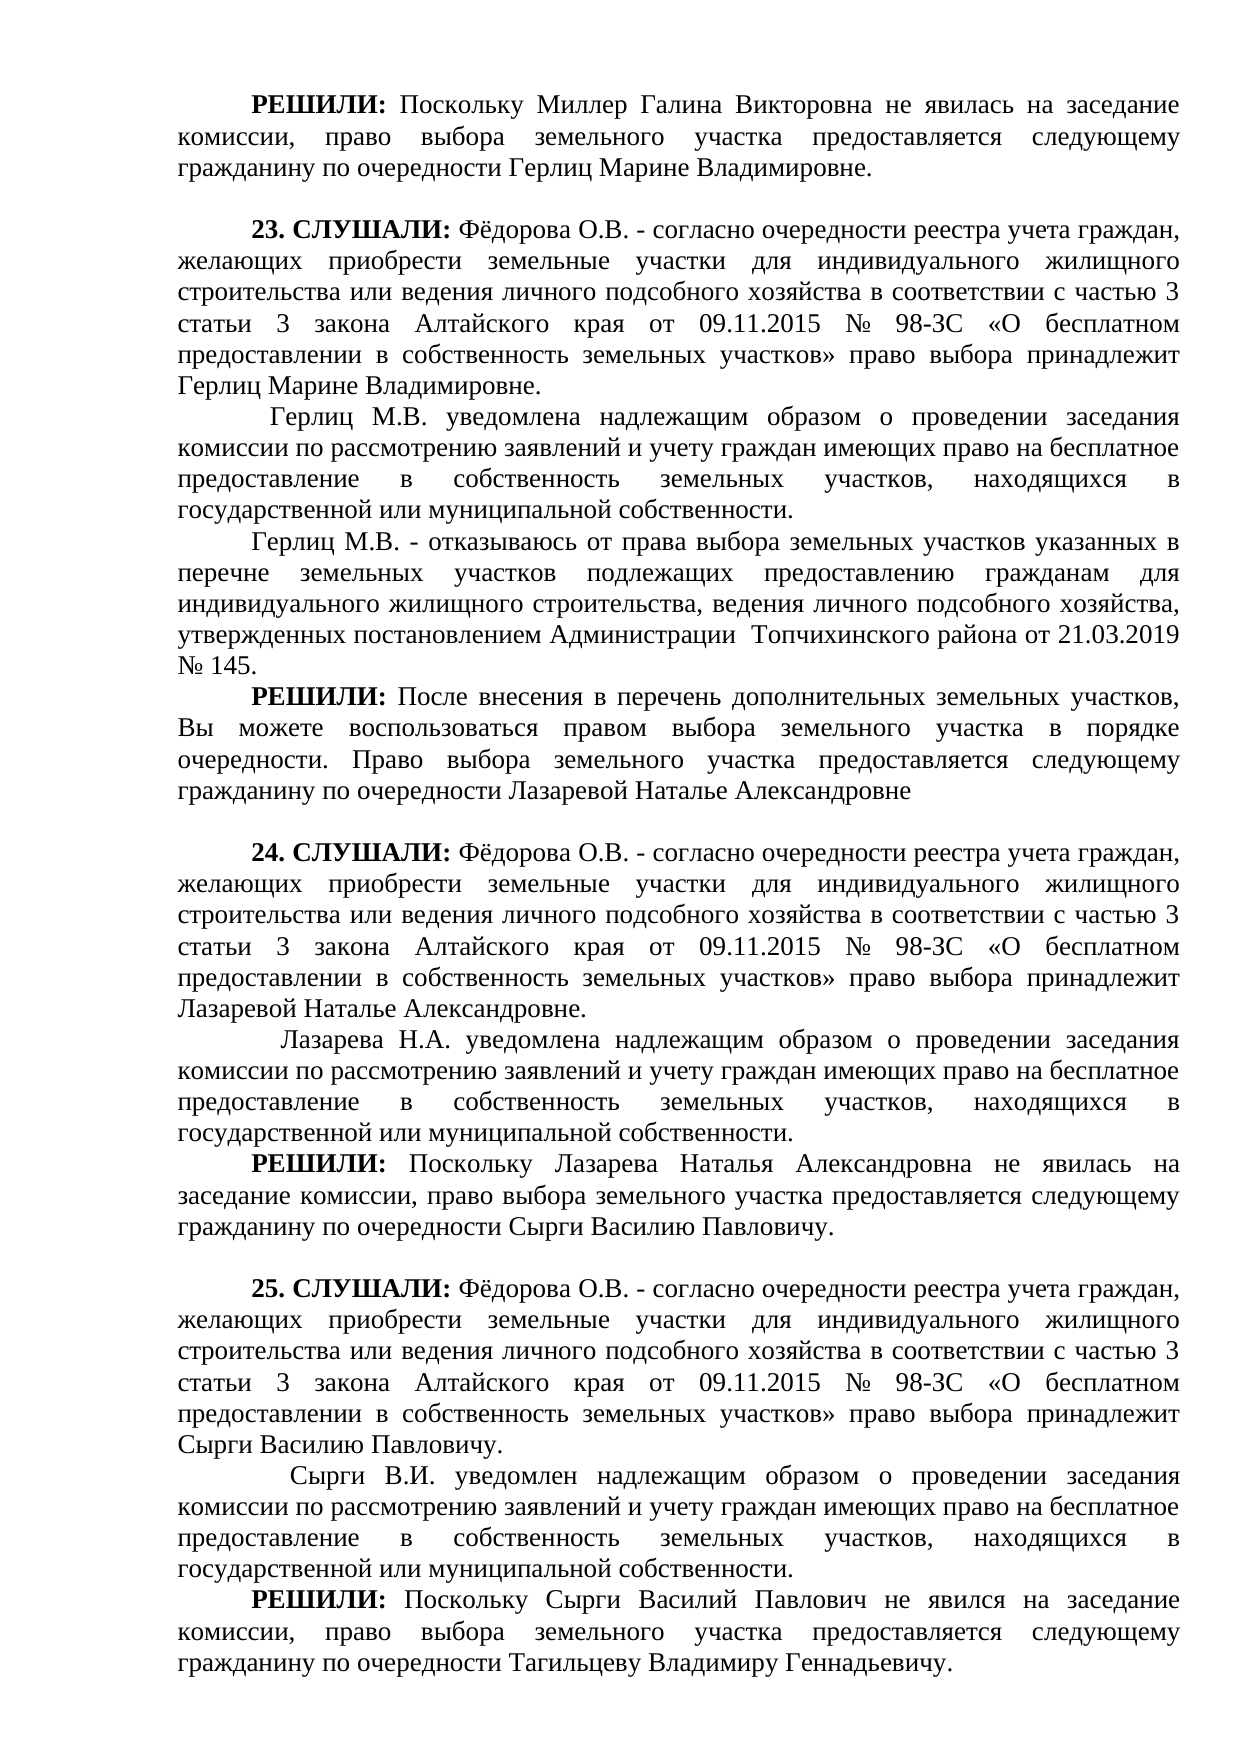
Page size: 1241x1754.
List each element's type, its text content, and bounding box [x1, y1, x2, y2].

text 23. СЛУШАЛИ: Фёдорова О.В. - согласно очередности реестра учета граждан, желающих приобрести земельные участки для индивидуального жилищного строительства или ведения личного подсобного хозяйства в соответствии с частью 3 статьи 3 закона Алтайского края от 09.11.2015 № 98-ЗС «О бесплатном предоставлении в собственность земельных участков» право выбора принадлежит Герлиц Марине Владимировне. [177, 213, 1181, 400]
text 24. СЛУШАЛИ: Фёдорова О.В. - согласно очередности реестра учета граждан, желающих приобрести земельные участки для индивидуального жилищного строительства или ведения личного подсобного хозяйства в соответствии с частью 3 статьи 3 закона Алтайского края от 09.11.2015 № 98-ЗС «О бесплатном предоставлении в собственность земельных участков» право выбора принадлежит Лазаревой Наталье Александровне. [177, 836, 1181, 1023]
text РЕШИЛИ: После внесения в перечень дополнительных земельных участков, Вы можете воспользоваться правом выбора земельного участка в порядке очередности. Право выбора земельного участка предоставляется следующему гражданину по очередности Лазаревой Наталье Александровне [177, 680, 1181, 805]
text РЕШИЛИ: Поскольку Лазарева Наталья Александровна не явилась на заседание комиссии, право выбора земельного участка предоставляется следующему гражданину по очередности Сырги Василию Павловичу. [177, 1148, 1181, 1241]
text Герлиц М.В. - отказываюсь от права выбора земельных участков указанных в перечне земельных участков подлежащих предоставлению гражданам для индивидуального жилищного строительства, ведения личного подсобного хозяйства, утвержденных постановлением Администрации Топчихинского района от 21.03.2019 № 145. [177, 525, 1181, 680]
text РЕШИЛИ: Поскольку Сырги Василий Павлович не явился на заседание комиссии, право выбора земельного участка предоставляется следующему гражданину по очередности Тагильцеву Владимиру Геннадьевичу. [177, 1584, 1181, 1677]
text Герлиц М.В. уведомлена надлежащим образом о проведении заседания комиссии по рассмотрению заявлений и учету граждан имеющих право на бесплатное предоставление в собственность земельных участков, находящихся в государственной или муниципальной собственности. [177, 400, 1181, 525]
text Сырги В.И. уведомлен надлежащим образом о проведении заседания комиссии по рассмотрению заявлений и учету граждан имеющих право на бесплатное предоставление в собственность земельных участков, находящихся в государственной или муниципальной собственности. [177, 1459, 1181, 1584]
text Лазарева Н.А. уведомлена надлежащим образом о проведении заседания комиссии по рассмотрению заявлений и учету граждан имеющих право на бесплатное предоставление в собственность земельных участков, находящихся в государственной или муниципальной собственности. [177, 1023, 1181, 1148]
text 25. СЛУШАЛИ: Фёдорова О.В. - согласно очередности реестра учета граждан, желающих приобрести земельные участки для индивидуального жилищного строительства или ведения личного подсобного хозяйства в соответствии с частью 3 статьи 3 закона Алтайского края от 09.11.2015 № 98-ЗС «О бесплатном предоставлении в собственность земельных участков» право выбора принадлежит Сырги Василию Павловичу. [177, 1272, 1181, 1459]
text РЕШИЛИ: Поскольку Миллер Галина Викторовна не явилась на заседание комиссии, право выбора земельного участка предоставляется следующему гражданину по очередности Герлиц Марине Владимировне. [177, 89, 1181, 182]
